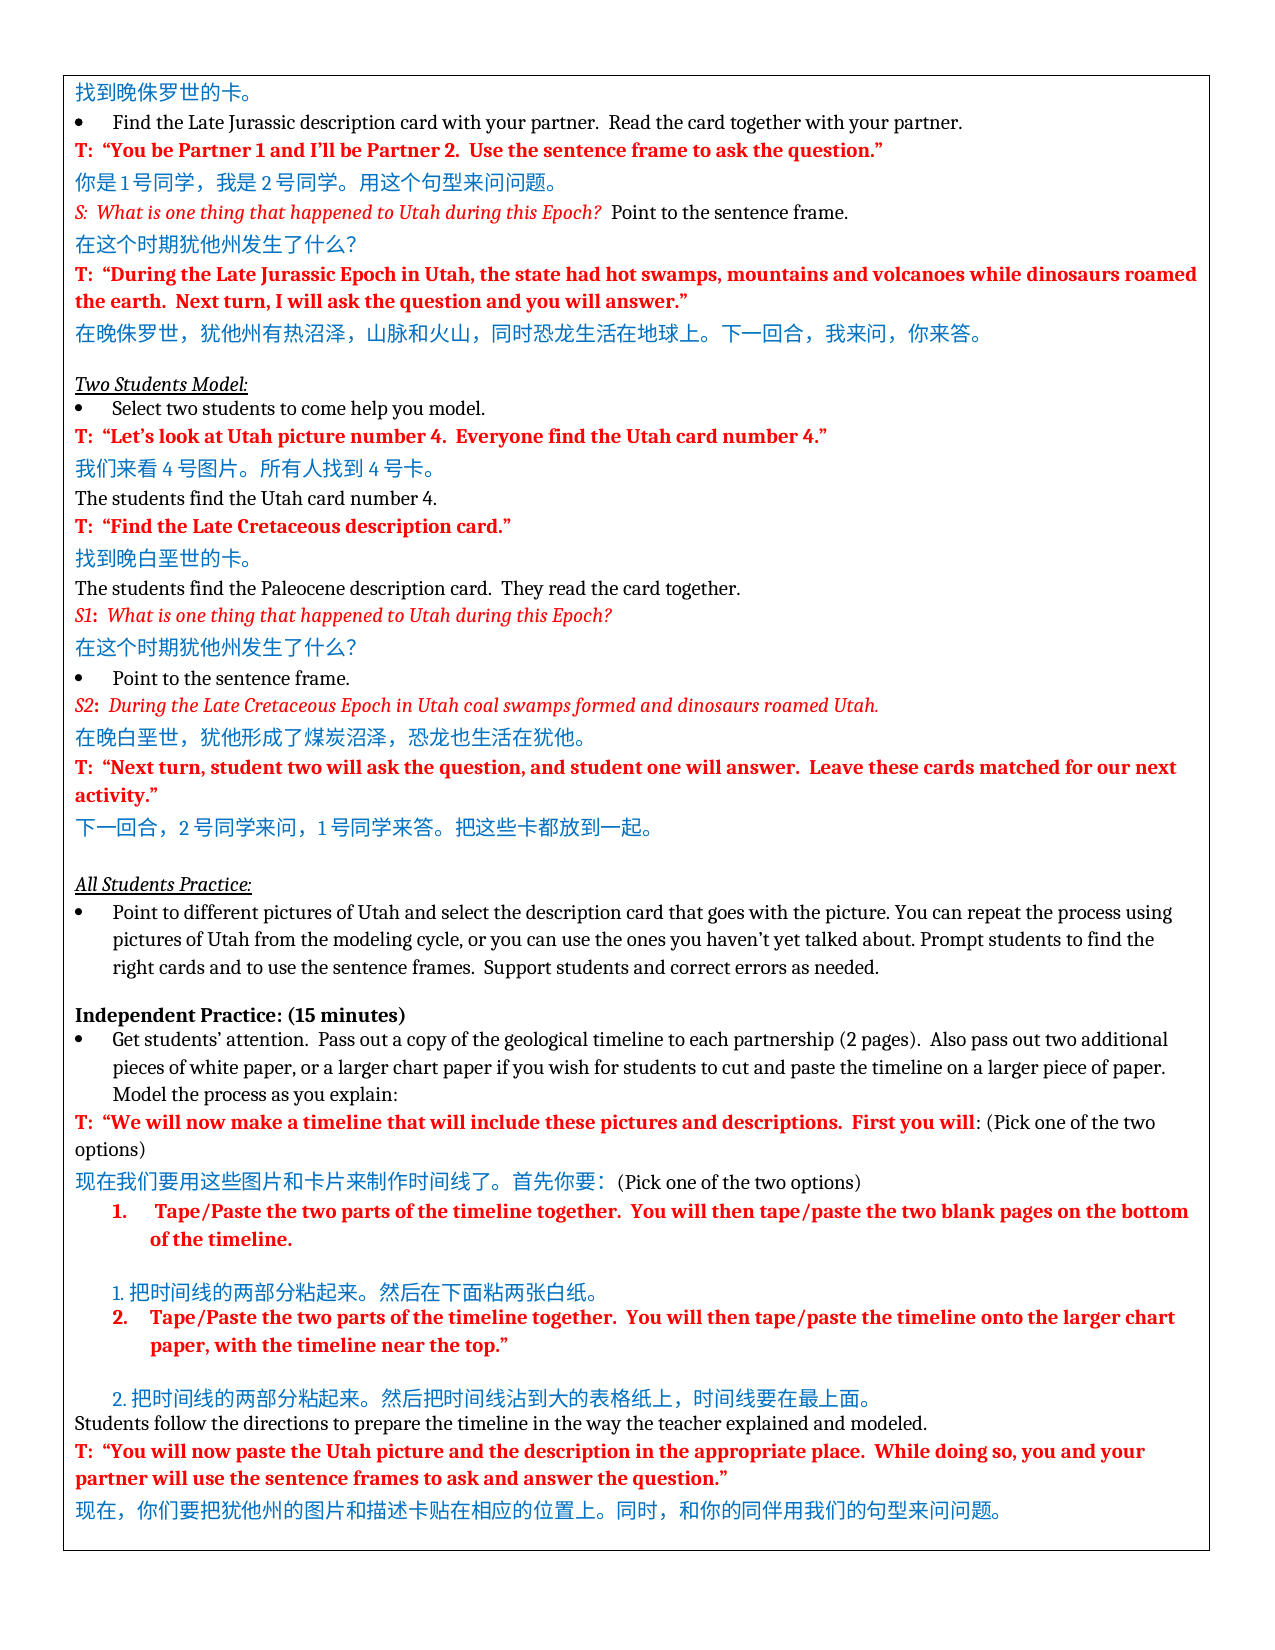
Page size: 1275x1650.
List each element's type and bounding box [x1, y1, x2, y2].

table_cell [64, 76, 1209, 1549]
